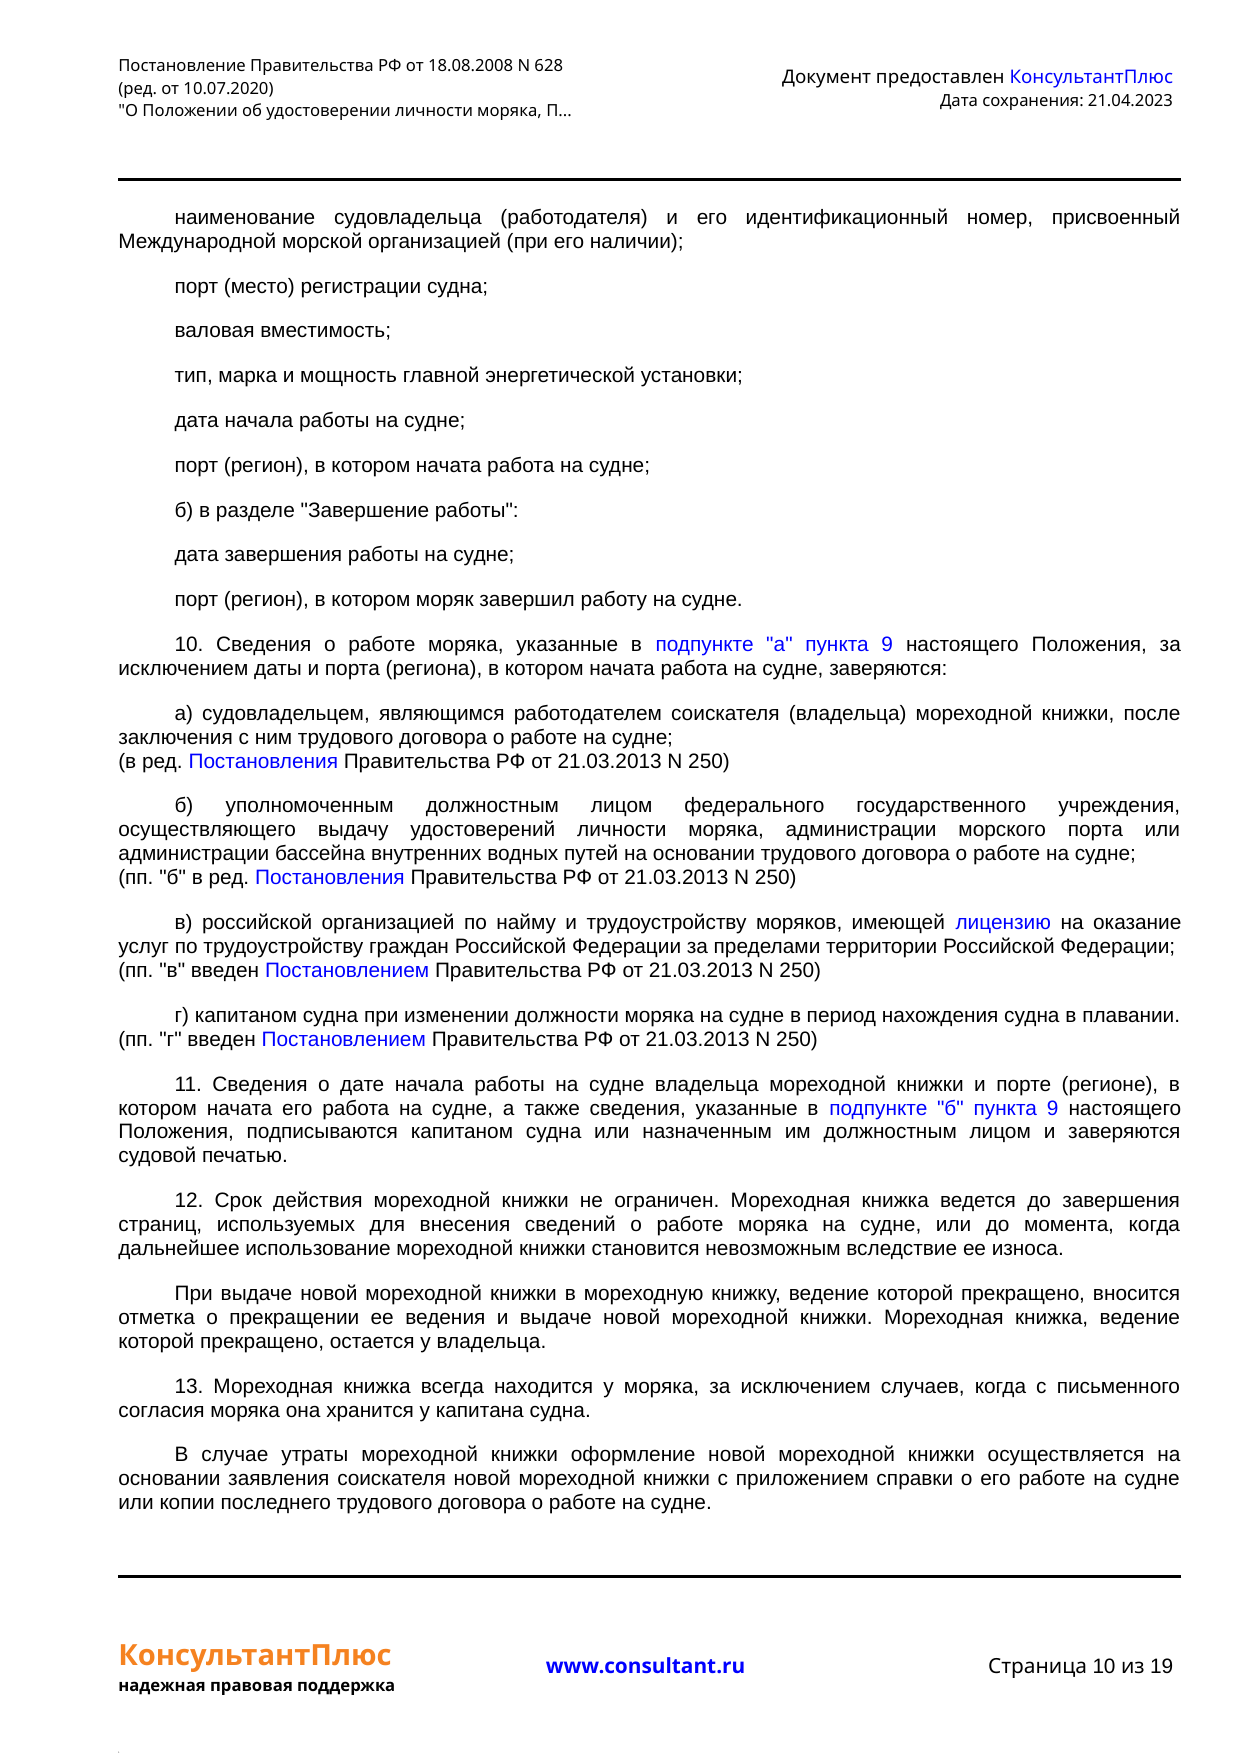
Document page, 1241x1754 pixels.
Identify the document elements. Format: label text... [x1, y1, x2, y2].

text 11. Сведения о дате начала работы на судне владельца мореходной книжки и порте (регионе), в котором начата его работа на судне, а также сведения, указанные в подпункте "б" пункта 9 настоящего Положения, подписываются капитаном судна или назначенным им должностным лицом и заверяются судовой печатью. [118, 1071, 1181, 1167]
text При выдаче новой мореходной книжки в мореходную книжку, ведение которой прекращено, вносится отметка о прекращении ее ведения и выдаче новой мореходной книжки. Мореходная книжка, ведение которой прекращено, остается у владельца. [118, 1281, 1181, 1353]
text наименование судовладельца (работодателя) и его идентификационный номер, присвоенный Международной морской организацией (при его наличии); [118, 205, 1181, 253]
text порт (регион), в котором начата работа на судне; [118, 453, 1181, 477]
text валовая вместимость; [118, 318, 1181, 342]
text (пп. "б" в ред. Постановления Правительства РФ от 21.03.2013 N 250) [118, 865, 1181, 889]
text В случае утраты мореходной книжки оформление новой мореходной книжки осуществляется на основании заявления соискателя новой мореходной книжки с приложением справки о его работе на судне или копии последнего трудового договора о работе на судне. [118, 1442, 1181, 1514]
text дата начала работы на судне; [118, 408, 1181, 432]
text тип, марка и мощность главной энергетической установки; [118, 363, 1181, 387]
text а) судовладельцем, являющимся работодателем соискателя (владельца) мореходной книжки, после заключения с ним трудового договора о работе на судне; [118, 701, 1181, 748]
text порт (регион), в котором моряк завершил работу на судне. [118, 587, 1181, 611]
text порт (место) регистрации судна; [118, 273, 1181, 297]
text дата завершения работы на судне; [118, 542, 1181, 566]
text 10. Сведения о работе моряка, указанные в подпункте "а" пункта 9 настоящего Положения, за исключением даты и порта (региона), в котором начата работа на судне, заверяются: [118, 632, 1181, 680]
text (пп. "г" введен Постановлением Правительства РФ от 21.03.2013 N 250) [118, 1027, 1181, 1051]
text (в ред. Постановления Правительства РФ от 21.03.2013 N 250) [118, 748, 1181, 772]
text б) в разделе "Завершение работы": [118, 497, 1181, 521]
text 12. Срок действия мореходной книжки не ограничен. Мореходная книжка ведется до завершения страниц, используемых для внесения сведений о работе моряка на судне, или до момента, когда дальнейшее использование мореходной книжки становится невозможным вследствие ее износа. [118, 1188, 1181, 1260]
text 13. Мореходная книжка всегда находится у моряка, за исключением случаев, когда с письменного согласия моряка она хранится у капитана судна. [118, 1373, 1181, 1421]
text (пп. "в" введен Постановлением Правительства РФ от 21.03.2013 N 250) [118, 958, 1181, 982]
text б) уполномоченным должностным лицом федерального государственного учреждения, осуществляющего выдачу удостоверений личности моряка, администрации морского порта или администрации бассейна внутренних водных путей на основании трудового договора о работе на судне; [118, 793, 1181, 865]
text в) российской организацией по найму и трудоустройству моряков, имеющей лицензию на оказание услуг по трудоустройству граждан Российской Федерации за пределами территории Российской Федерации; [118, 910, 1181, 958]
text г) капитаном судна при изменении должности моряка на судне в период нахождения судна в плавании. [118, 1003, 1181, 1027]
